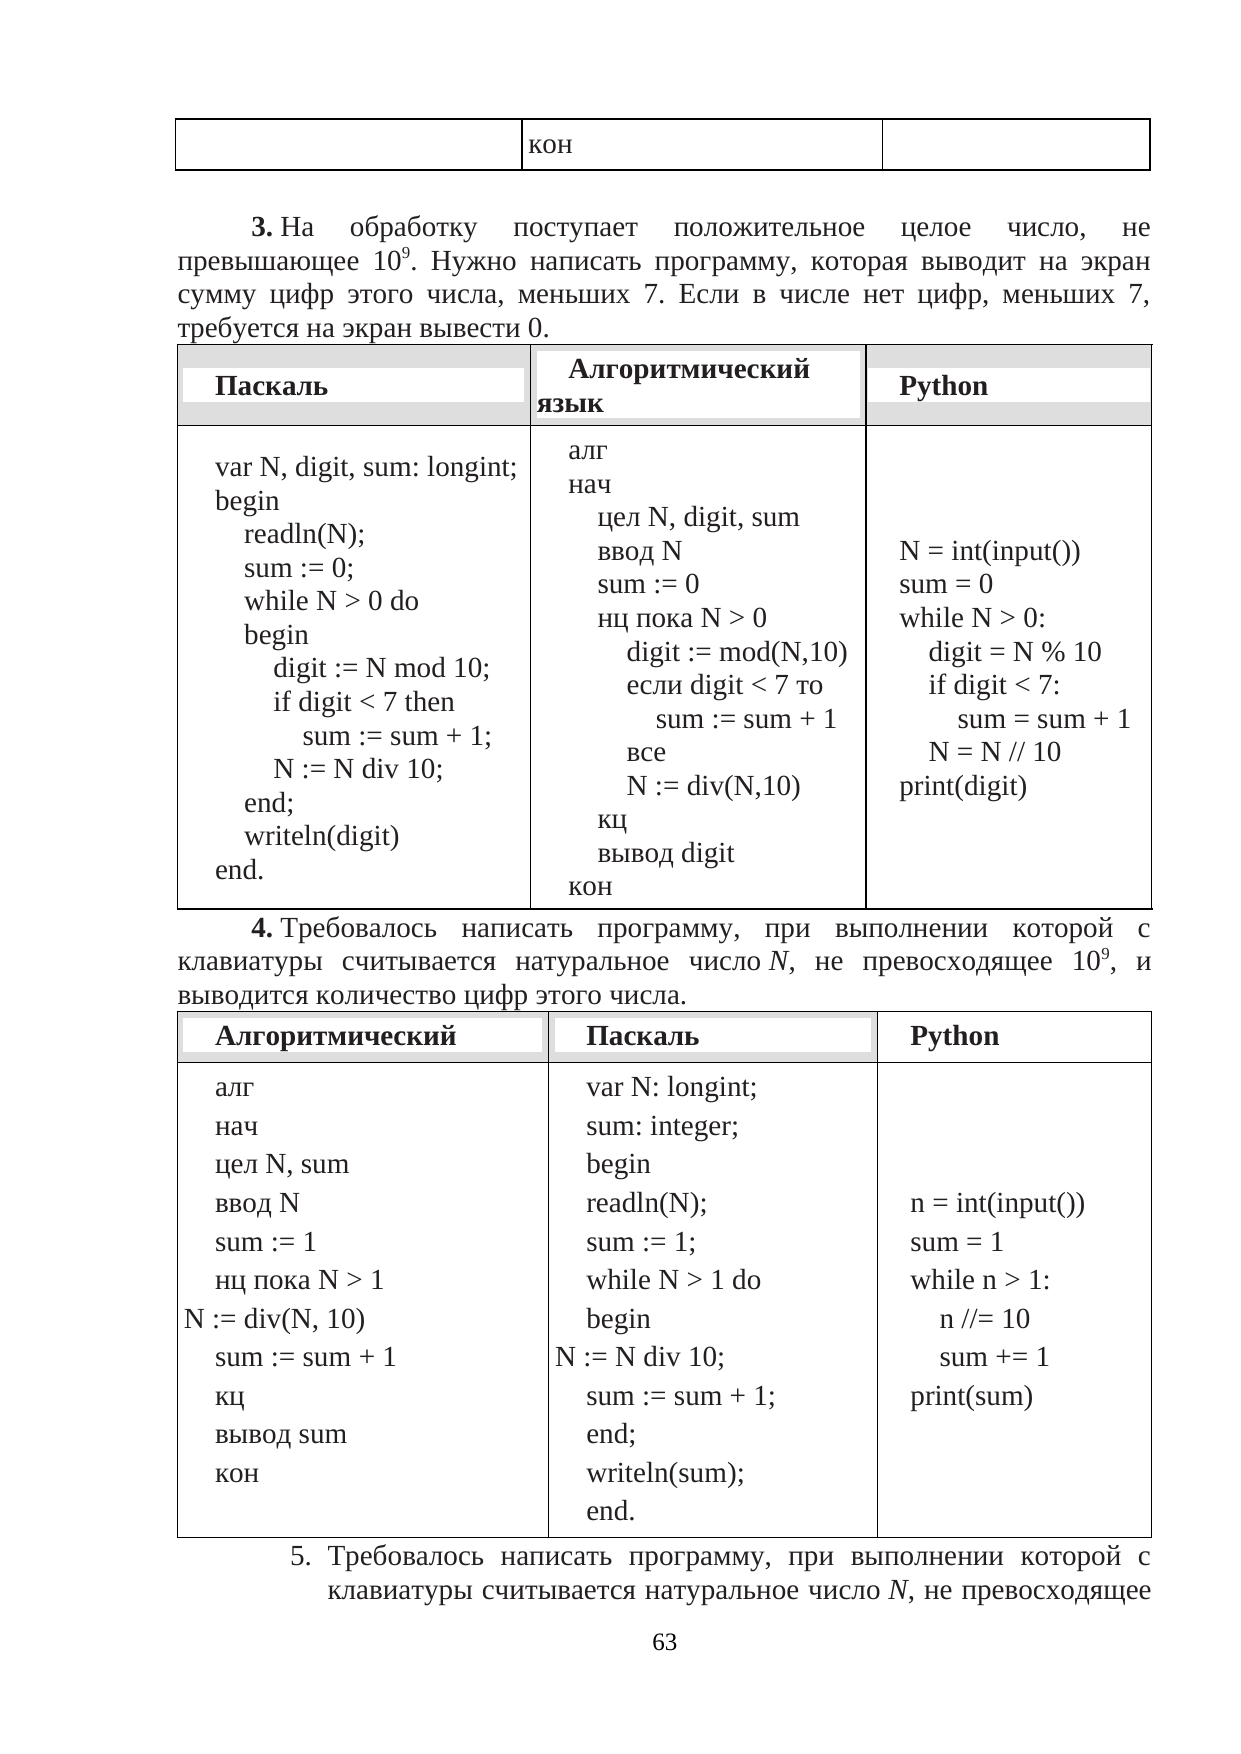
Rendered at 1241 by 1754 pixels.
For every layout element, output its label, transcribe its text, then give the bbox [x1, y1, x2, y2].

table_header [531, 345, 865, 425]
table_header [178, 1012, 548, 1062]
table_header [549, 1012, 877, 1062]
text 3. На обработку поступает положительное целое число, не превышающее 109. Нужно написать программу, которая выводит на экран сумму цифр этого числа, меньших 7. Если в числе нет цифр, меньших 7, требуется на экран вывести 0. [177, 209, 1152, 343]
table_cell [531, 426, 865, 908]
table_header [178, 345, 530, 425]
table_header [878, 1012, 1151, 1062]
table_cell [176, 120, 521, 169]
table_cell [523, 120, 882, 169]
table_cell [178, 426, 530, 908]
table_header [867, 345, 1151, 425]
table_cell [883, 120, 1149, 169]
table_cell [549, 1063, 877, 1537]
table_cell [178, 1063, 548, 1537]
text 4. Требовалось написать программу, при выполнении которой с клавиатуры считывается натуральное число N, не превосходящее 109, и выводится количество цифр этого числа. [177, 910, 1152, 1011]
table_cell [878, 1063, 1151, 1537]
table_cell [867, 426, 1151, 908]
